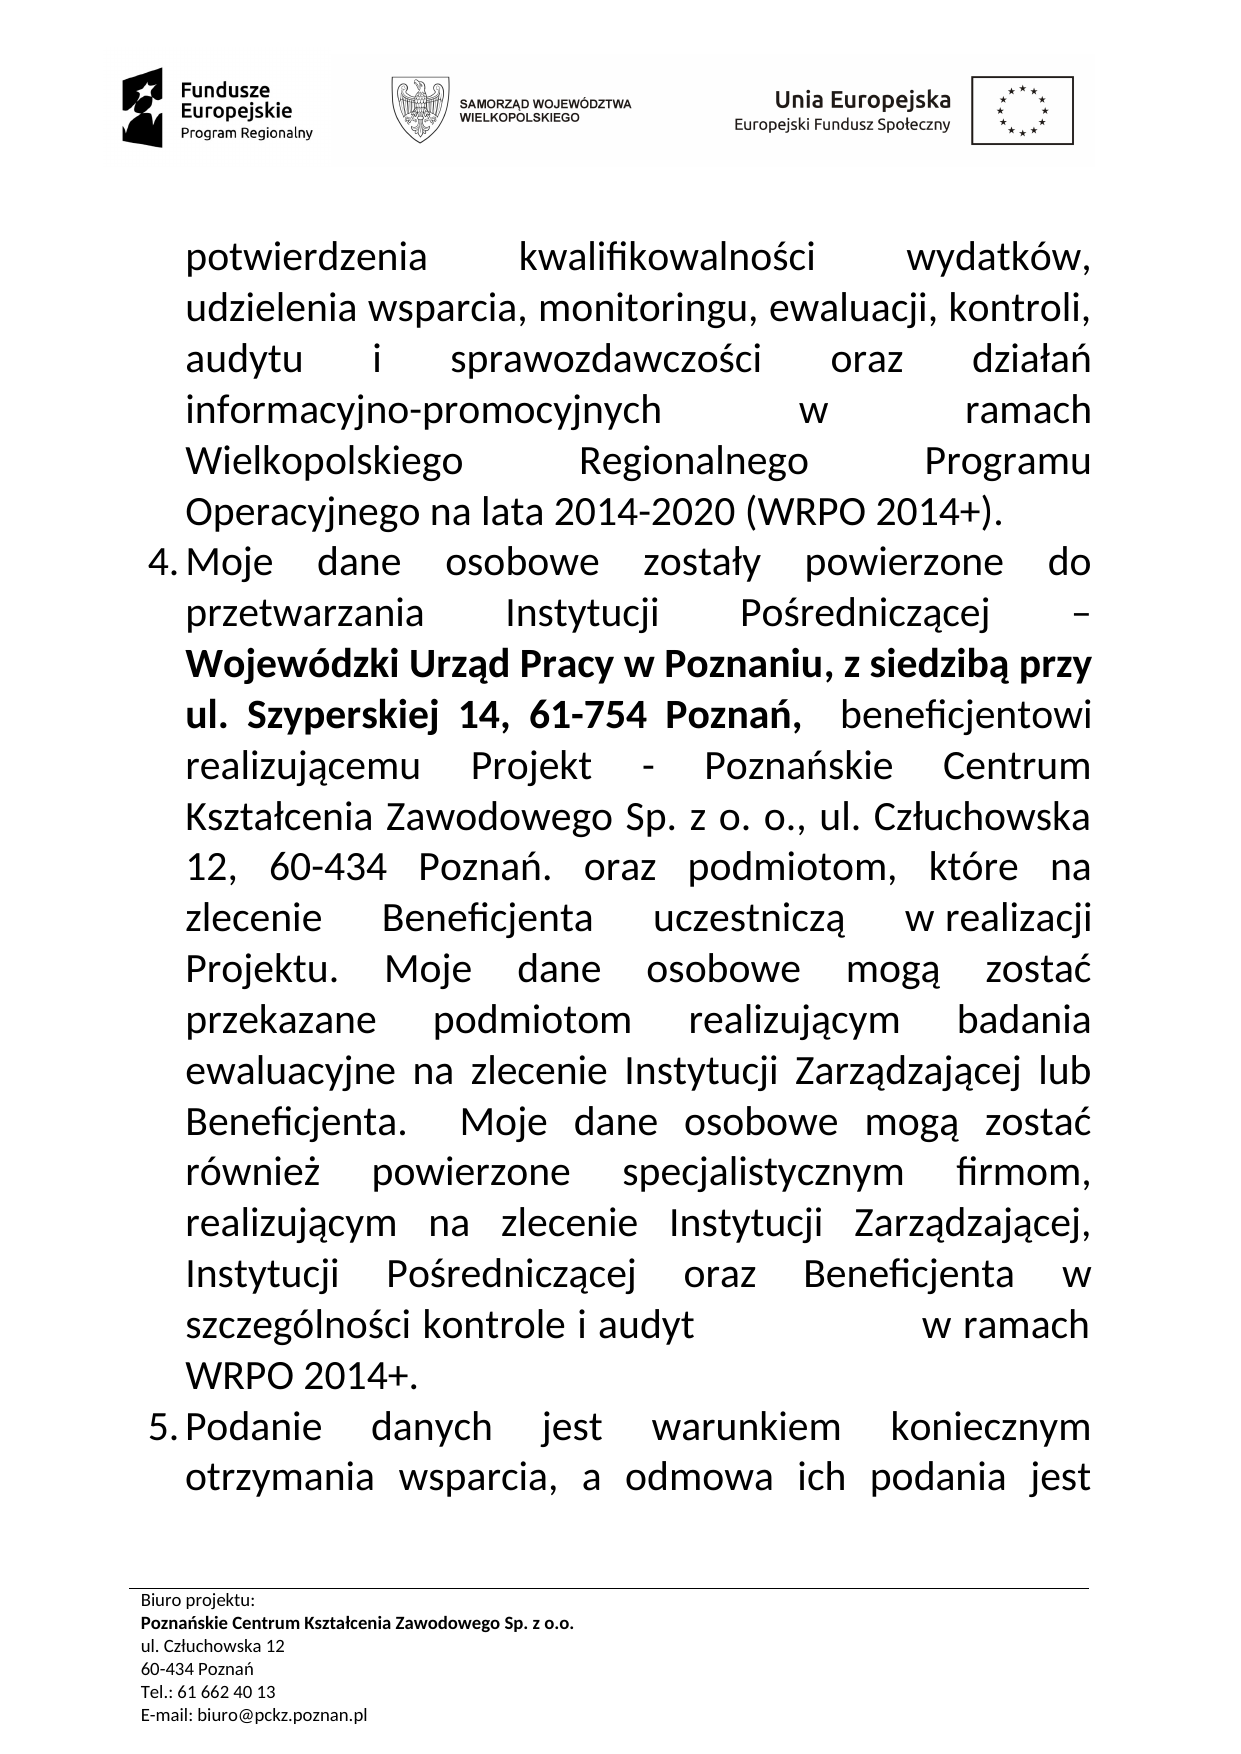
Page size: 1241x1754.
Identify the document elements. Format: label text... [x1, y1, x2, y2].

list Moje dane osobowe zostały powierzone do przetwarzania Instytucji Pośredniczącej – Wojewódzki Urząd Pracy w Poznaniu, z siedzibą przy ul. Szyperskiej 14, 61-754 Poznań, beneficjentowi realizującemu Projekt - Poznańskie Centrum Kształcenia Zawodowego Sp. z o. o., ul. Człuchowska 12, 60-434 Poznań. oraz podmiotom, które na zlecenie Beneficjenta uczestniczą w realizacji Projektu. Moje dane osobowe mogą zostać przekazane podmiotom realizującym badania ewaluacyjne na zlecenie Instytucji Zarządzającej lub Beneficjenta. Moje dane osobowe mogą zostać również powierzone specjalistycznym firmom, realizującym na zlecenie Instytucji Zarządzającej, Instytucji Pośredniczącej oraz Beneficjenta w szczególności kontrole i audyt w ramach WRPO 2014+. [148, 535, 1093, 1399]
picture [103, 47, 1096, 167]
